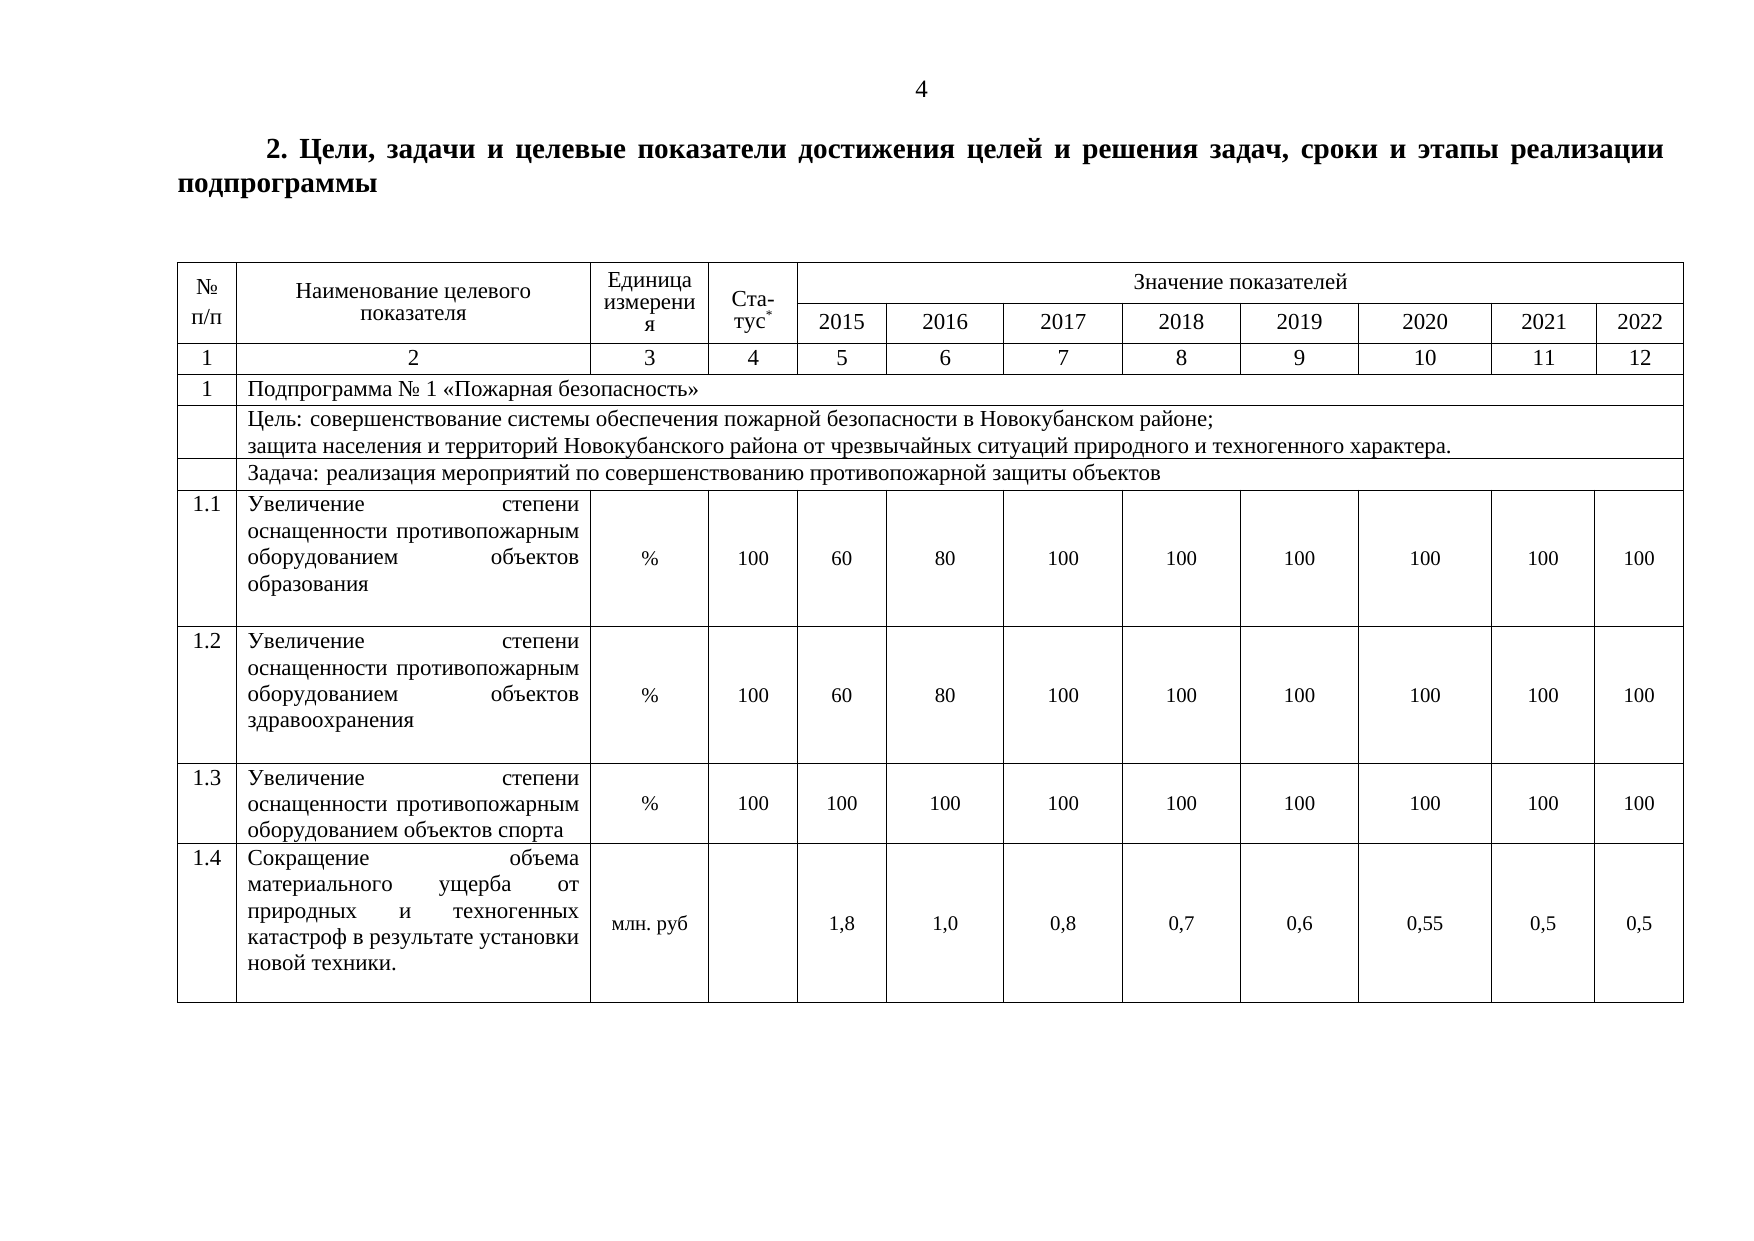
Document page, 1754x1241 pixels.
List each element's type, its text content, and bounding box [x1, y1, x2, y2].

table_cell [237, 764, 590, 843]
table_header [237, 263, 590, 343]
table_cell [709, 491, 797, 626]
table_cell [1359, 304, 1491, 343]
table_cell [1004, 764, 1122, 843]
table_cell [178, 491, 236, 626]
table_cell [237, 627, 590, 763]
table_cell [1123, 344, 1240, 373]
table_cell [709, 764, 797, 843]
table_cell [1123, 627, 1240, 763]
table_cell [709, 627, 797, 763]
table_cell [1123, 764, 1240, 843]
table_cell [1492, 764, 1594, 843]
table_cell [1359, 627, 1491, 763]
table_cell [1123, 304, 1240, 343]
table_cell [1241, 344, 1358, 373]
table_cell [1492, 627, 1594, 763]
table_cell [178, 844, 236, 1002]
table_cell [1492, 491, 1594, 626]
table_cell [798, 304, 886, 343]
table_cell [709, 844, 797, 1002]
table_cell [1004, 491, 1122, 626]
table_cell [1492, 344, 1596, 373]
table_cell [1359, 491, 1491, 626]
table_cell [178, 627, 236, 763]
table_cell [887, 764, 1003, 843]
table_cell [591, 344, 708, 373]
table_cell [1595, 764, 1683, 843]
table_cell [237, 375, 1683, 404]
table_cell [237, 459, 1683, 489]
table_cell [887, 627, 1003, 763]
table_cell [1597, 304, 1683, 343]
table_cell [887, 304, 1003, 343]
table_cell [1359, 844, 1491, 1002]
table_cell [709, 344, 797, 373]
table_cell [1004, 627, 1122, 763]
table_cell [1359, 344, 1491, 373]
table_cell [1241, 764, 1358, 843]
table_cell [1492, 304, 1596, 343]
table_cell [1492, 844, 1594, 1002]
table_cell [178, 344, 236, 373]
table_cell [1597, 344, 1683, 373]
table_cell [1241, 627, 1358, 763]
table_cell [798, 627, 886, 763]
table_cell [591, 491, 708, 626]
text 2. Цели, задачи и целевые показатели достижения целей и решения задач, сроки и этапы реализации подпрограммы [177, 131, 1665, 198]
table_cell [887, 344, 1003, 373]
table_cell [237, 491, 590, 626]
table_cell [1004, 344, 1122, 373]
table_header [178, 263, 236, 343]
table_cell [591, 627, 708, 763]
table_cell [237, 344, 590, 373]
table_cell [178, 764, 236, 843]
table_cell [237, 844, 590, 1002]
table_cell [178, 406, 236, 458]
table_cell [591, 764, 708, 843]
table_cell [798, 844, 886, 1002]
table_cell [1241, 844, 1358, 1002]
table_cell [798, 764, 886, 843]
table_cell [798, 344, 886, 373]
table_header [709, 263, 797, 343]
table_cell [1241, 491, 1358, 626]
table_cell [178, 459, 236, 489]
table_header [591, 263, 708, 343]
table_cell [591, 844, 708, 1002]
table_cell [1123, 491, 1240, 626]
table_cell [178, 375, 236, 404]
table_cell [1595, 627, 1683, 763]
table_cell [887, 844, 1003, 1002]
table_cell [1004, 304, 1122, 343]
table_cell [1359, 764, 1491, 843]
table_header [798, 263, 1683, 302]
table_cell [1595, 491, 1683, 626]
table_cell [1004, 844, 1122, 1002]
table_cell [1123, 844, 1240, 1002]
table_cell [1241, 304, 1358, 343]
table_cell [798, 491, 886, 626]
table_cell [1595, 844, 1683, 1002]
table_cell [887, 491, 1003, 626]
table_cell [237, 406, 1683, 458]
